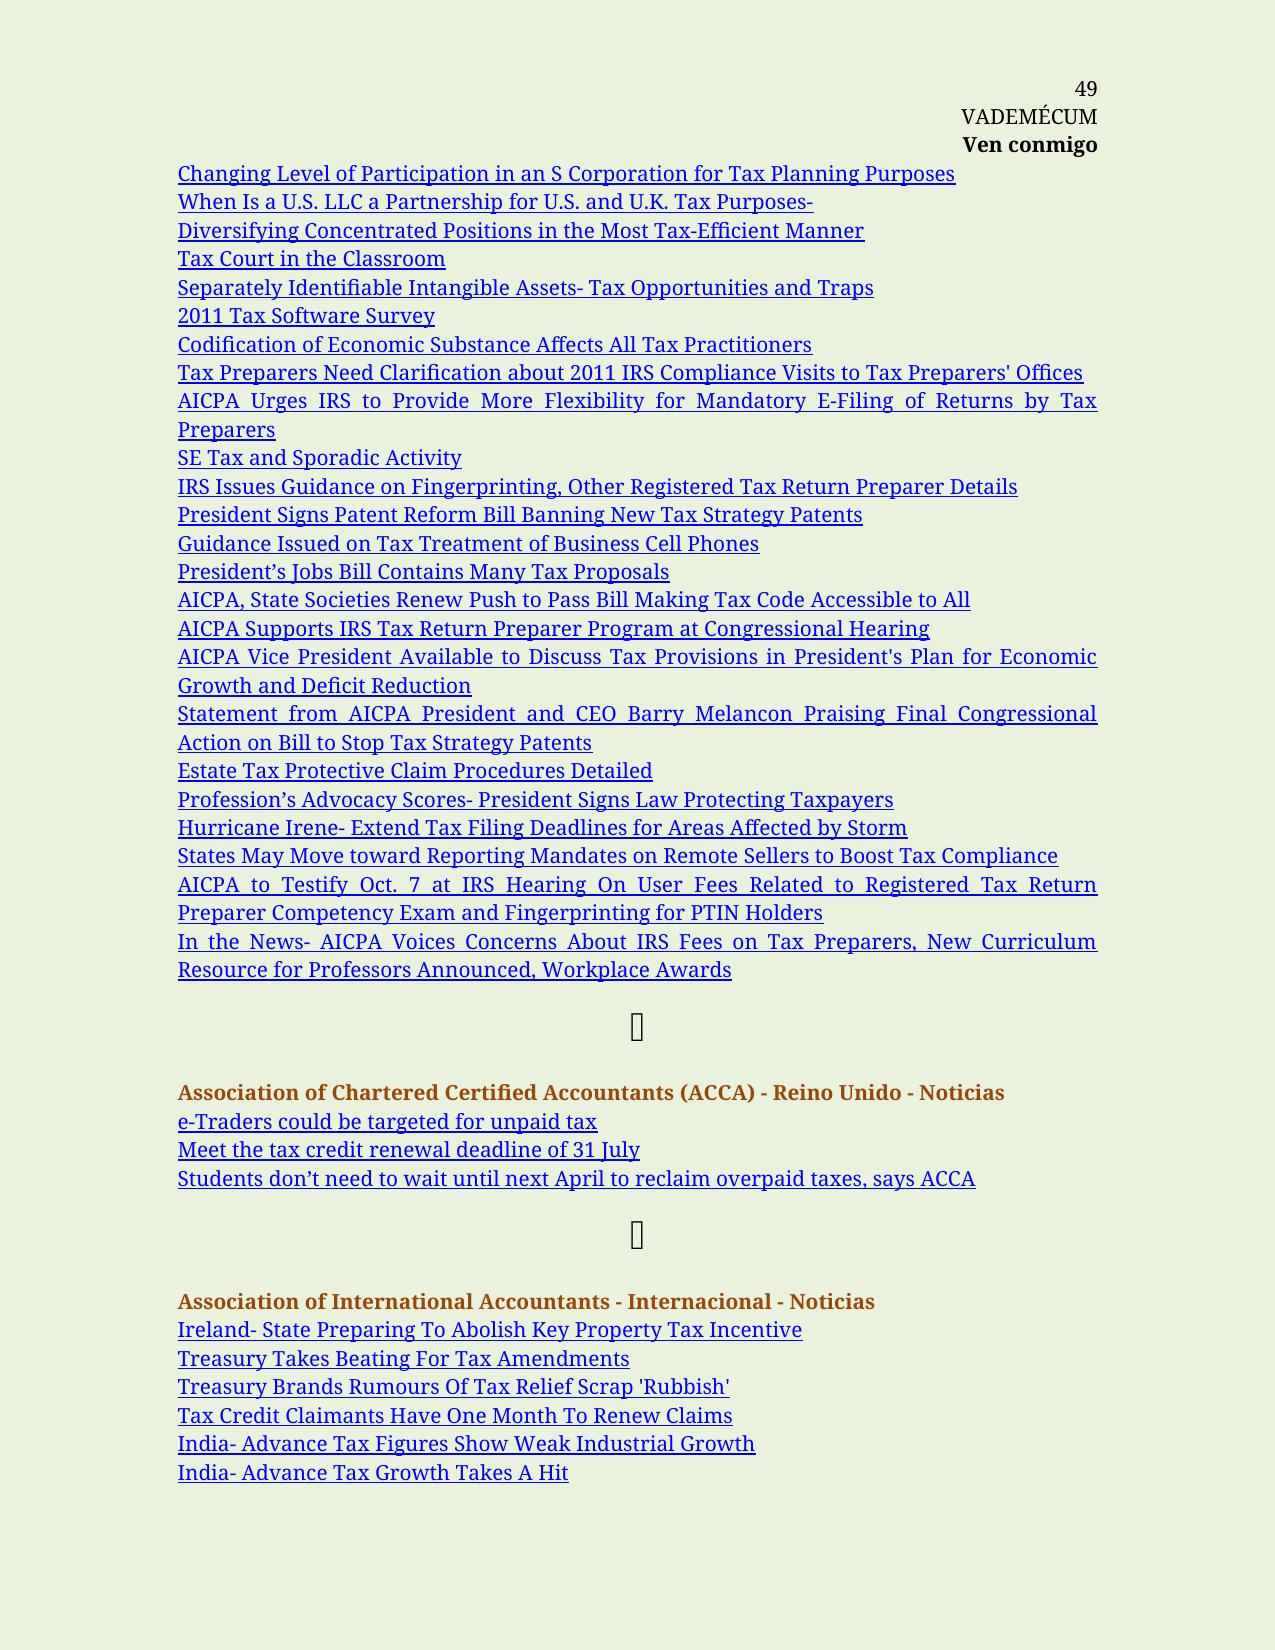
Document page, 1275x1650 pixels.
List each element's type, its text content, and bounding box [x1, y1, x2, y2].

text India- Advance Tax Growth Takes A Hit [177, 1458, 1098, 1486]
text When Is a U.S. LLC a Partnership for U.S. and U.K. Tax Purposes- [177, 187, 1098, 216]
text Tax Preparers Need Clarification about 2011 IRS Compliance Visits to Tax Preparers' Offices [177, 358, 1098, 387]
text Association of Chartered Certified Accountants (ACCA) - Reino Unido - Noticias [177, 1078, 1098, 1107]
text Students don’t need to wait until next April to reclaim overpaid taxes, says ACCA [177, 1164, 1098, 1192]
text AICPA Urges IRS to Provide More Flexibility for Mandatory E-Filing of Returns by Tax Preparers [177, 412, 1098, 443]
text Diversifying Concentrated Positions in the Most Tax-Efficient Manner [177, 216, 1098, 244]
text AICPA Vice President Available to Discuss Tax Provisions in President's Plan for Economic Growth and Deficit Reduction [177, 642, 1098, 667]
text Treasury Brands Rumours Of Tax Relief Scrap 'Rubbish' [177, 1372, 1098, 1401]
text Meet the tax credit renewal deadline of 31 July [177, 1135, 1098, 1164]
text Ireland- State Preparing To Abolish Key Property Tax Incentive [177, 1316, 1098, 1344]
text Separately Identifiable Intangible Assets- Tax Opportunities and Traps [177, 273, 1098, 301]
text Codification of Economic Substance Affects All Tax Practitioners [177, 330, 1098, 358]
text Association of International Accountants - Internacional - Noticias [177, 1287, 1098, 1316]
text Treasury Takes Beating For Tax Amendments [177, 1344, 1098, 1372]
text President’s Jobs Bill Contains Many Tax Proposals [177, 557, 1098, 586]
text AICPA, State Societies Renew Push to Pass Bill Making Tax Code Accessible to All [177, 586, 1098, 614]
text e-Traders could be targeted for unpaid tax [177, 1107, 1098, 1135]
text AICPA to Testify Oct. 7 at IRS Hearing On User Fees Related to Registered Tax Return Preparer Competency Exam and Fingerprinting for PTIN Holders [177, 895, 1098, 927]
text AICPA Supports IRS Tax Return Preparer Program at Congressional Hearing [177, 614, 1098, 642]
text Guidance Issued on Tax Treatment of Business Cell Phones [177, 529, 1098, 557]
text Tax Credit Claimants Have One Month To Renew Claims [177, 1401, 1098, 1429]
text IRS Issues Guidance on Fingerprinting, Other Registered Tax Return Preparer Details [177, 472, 1098, 500]
text In the News- AICPA Voices Concerns About IRS Fees on Tax Preparers, New Curriculum Resource for Professors Announced, Workplace Awards [177, 952, 1098, 984]
text Statement from AICPA President and CEO Barry Melancon Praising Final Congressional Action on Bill to Stop Tax Strategy Patents [177, 724, 1098, 756]
text Changing Level of Participation in an S Corporation for Tax Planning Purposes [177, 159, 1098, 187]
text President Signs Patent Reform Bill Banning New Tax Strategy Patents [177, 500, 1098, 529]
text AICPA Vice President Available to Discuss Tax Provisions in President's Plan for Economic Growth and Deficit Reduction [177, 668, 1098, 699]
text AICPA to Testify Oct. 7 at IRS Hearing On User Fees Related to Registered Tax Return Preparer Competency Exam and Fingerprinting for PTIN Holders [177, 870, 1098, 894]
text AICPA Urges IRS to Provide More Flexibility for Mandatory E-Filing of Returns by Tax Preparers [177, 387, 1098, 411]
text In the News- AICPA Voices Concerns About IRS Fees on Tax Preparers, New Curriculum Resource for Professors Announced, Workplace Awards [177, 927, 1098, 951]
text India- Advance Tax Figures Show Weak Industrial Growth [177, 1429, 1098, 1458]
text 2011 Tax Software Survey [177, 301, 1098, 330]
text Hurricane Irene- Extend Tax Filing Deadlines for Areas Affected by Storm [177, 813, 1098, 842]
text Estate Tax Protective Claim Procedures Detailed [177, 756, 1098, 785]
text States May Move toward Reporting Mandates on Remote Sellers to Boost Tax Compliance [177, 842, 1098, 870]
text SE Tax and Sporadic Activity [177, 443, 1098, 472]
text Statement from AICPA President and CEO Barry Melancon Praising Final Congressional Action on Bill to Stop Tax Strategy Patents [177, 699, 1098, 723]
text Profession’s Advocacy Scores- President Signs Law Protecting Taxpayers [177, 785, 1098, 813]
text Tax Court in the Classroom [177, 244, 1098, 273]
